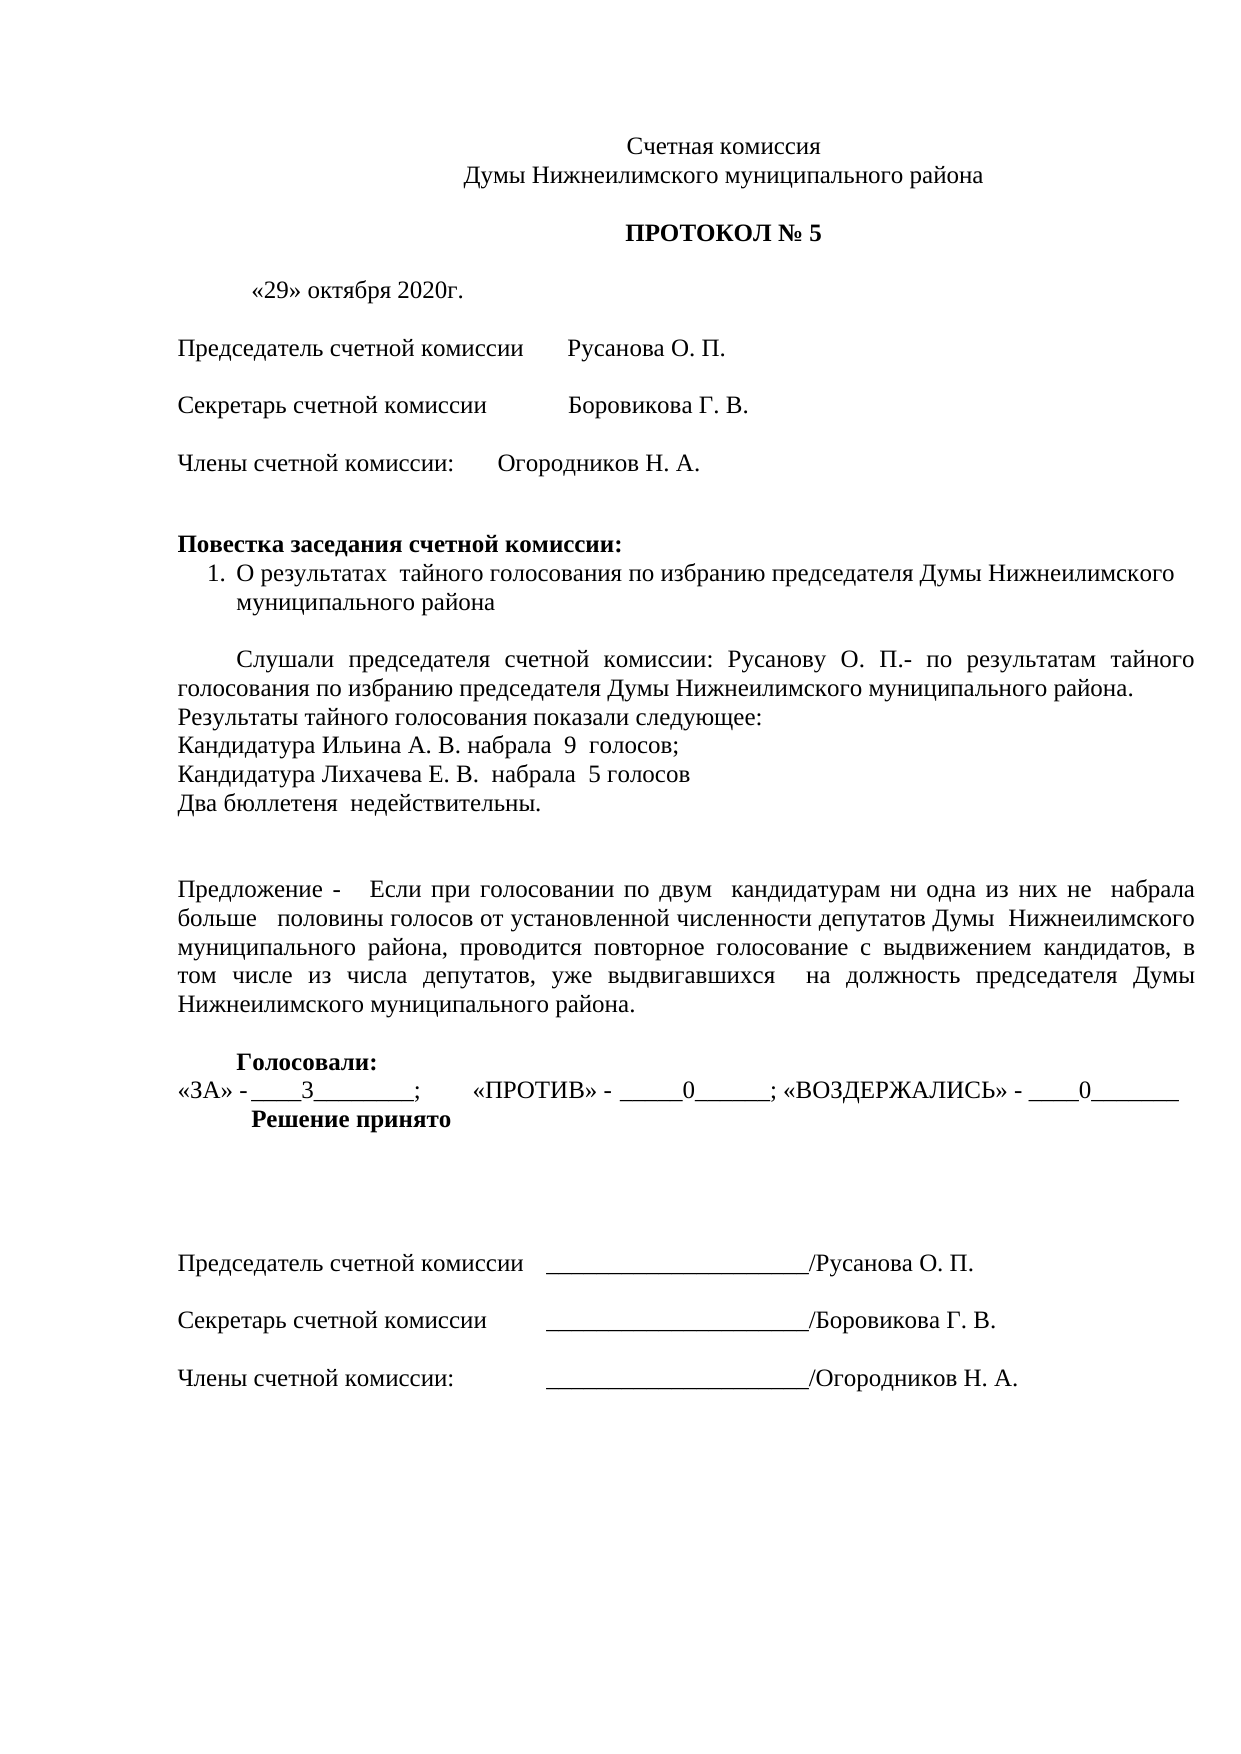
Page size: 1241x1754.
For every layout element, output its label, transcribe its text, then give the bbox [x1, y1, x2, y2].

text Председатель счетной комиссии Русанова О. П. [177, 333, 1196, 361]
text Секретарь счетной комиссии _____________________/Боровикова Г. В. [177, 1305, 1196, 1334]
text «ЗА» - ____3________; «ПРОТИВ» - _____0______; «ВОЗДЕРЖАЛИСЬ» - ____0_______ [177, 1075, 1196, 1104]
text Результаты тайного голосования показали следующее: [177, 702, 1196, 730]
text «29» октября 2020г. [177, 275, 1196, 304]
text Думы Нижнеилимского муниципального района [177, 160, 1196, 189]
text ПРОТОКОЛ № 5 [177, 218, 1196, 246]
text Члены счетной комиссии: _____________________/Огородников Н. А. [177, 1363, 1196, 1392]
text Члены счетной комиссии: Огородников Н. А. [177, 448, 1196, 476]
text Счетная комиссия [177, 131, 1196, 160]
text Секретарь счетной комиссии Боровикова Г. В. [177, 390, 1196, 419]
text Голосовали: [177, 1047, 1196, 1075]
text Слушали председателя счетной комиссии: Русанову О. П.- по результатам тайного голосования по избранию председателя Думы Нижнеилимского муниципального района. [177, 644, 1196, 702]
text Предложение - Если при голосовании по двум кандидатурам ни одна из них не набрала больше половины голосов от установленной численности депутатов Думы Нижнеилимского муниципального района, проводится повторное голосование с выдвижением кандидатов, в том числе из числа депутатов, уже выдвигавшихся на должность председателя Думы Нижнеилимского муниципального района. [177, 874, 1196, 1018]
text Повестка заседания счетной комиссии: [177, 529, 1196, 558]
list О результатах тайного голосования по избранию председателя Думы Нижнеилимского муниципального района [207, 558, 1196, 615]
text Кандидатура Лихачева Е. В. набрала 5 голосов [177, 759, 1196, 788]
text Решение принято [177, 1104, 1196, 1133]
text Два бюллетеня недействительны. [177, 788, 1196, 817]
text Председатель счетной комиссии _____________________/Русанова О. П. [177, 1248, 1196, 1277]
text Кандидатура Ильина А. В. набрала 9 голосов; [177, 730, 1196, 759]
